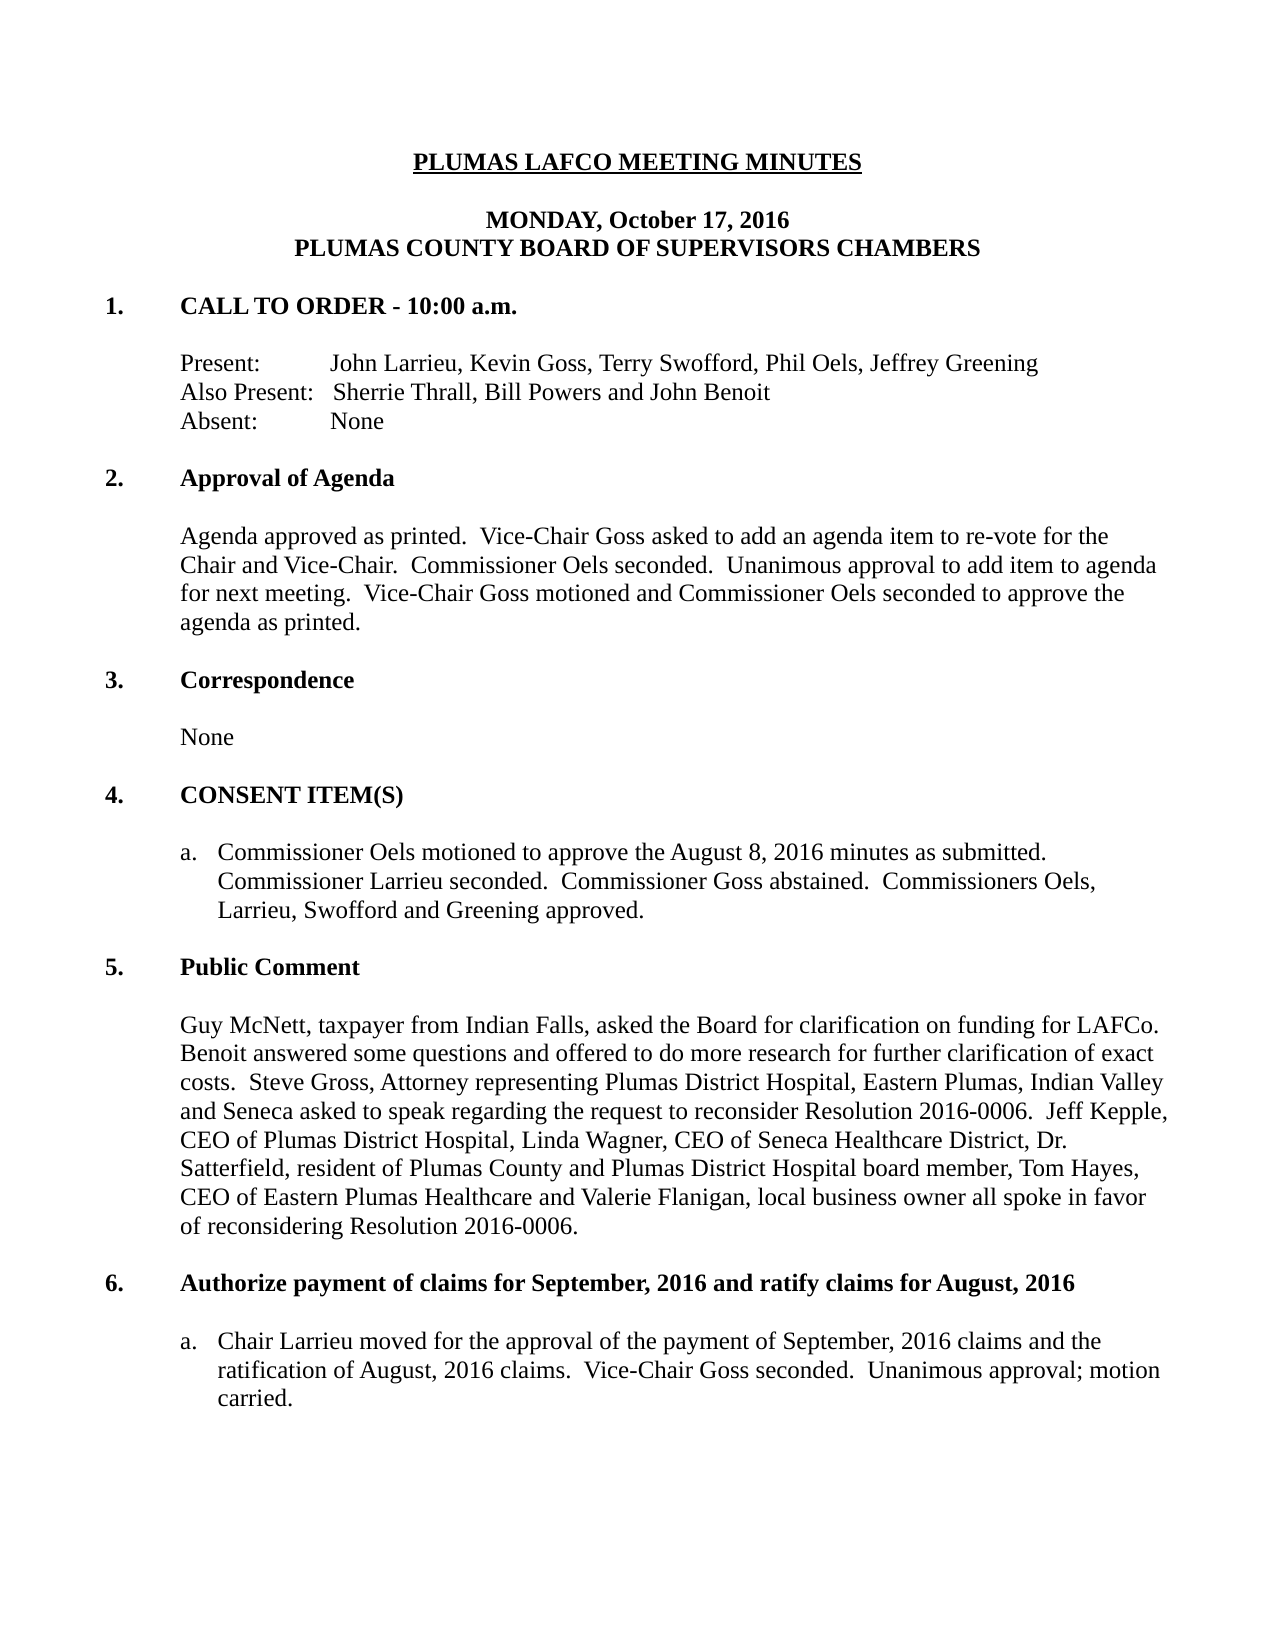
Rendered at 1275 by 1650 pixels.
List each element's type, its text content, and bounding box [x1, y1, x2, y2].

text Agenda approved as printed. Vice-Chair Goss asked to add an agenda item to re-vote for the Chair and Vice-Chair. Commissioner Oels seconded. Unanimous approval to add item to agenda for next meeting. Vice-Chair Goss motioned and Commissioner Oels seconded to approve the agenda as printed. [180, 521, 1170, 636]
list Chair Larrieu moved for the approval of the payment of September, 2016 claims and the ratification of August, 2016 claims. Vice-Chair Goss seconded. Unanimous approval; motion carried. [180, 1326, 1170, 1412]
text None [105, 722, 1170, 751]
text Also Present: Sherrie Thrall, Bill Powers and John Benoit [105, 377, 1170, 406]
text 4. CONSENT ITEM(S) [105, 780, 1170, 808]
text Guy McNett, taxpayer from Indian Falls, asked the Board for clarification on funding for LAFCo. Benoit answered some questions and offered to do more research for further clarification of exact costs. Steve Gross, Attorney representing Plumas District Hospital, Eastern Plumas, Indian Valley and Seneca asked to speak regarding the request to reconsider Resolution 2016-0006. Jeff Kepple, CEO of Plumas District Hospital, Linda Wagner, CEO of Seneca Healthcare District, Dr. Satterfield, resident of Plumas County and Plumas District Hospital board member, Tom Hayes, CEO of Eastern Plumas Healthcare and Valerie Flanigan, local business owner all spoke in favor of reconsidering Resolution 2016-0006. [105, 1010, 1170, 1240]
text PLUMAS LAFCO MEETING MINUTES [105, 147, 1170, 176]
text MONDAY, October 17, 2016 [105, 205, 1170, 233]
text 6. Authorize payment of claims for September, 2016 and ratify claims for August, 2016 [105, 1268, 1170, 1297]
text Absent: None [105, 406, 1170, 435]
text 1. CALL TO ORDER - 10:00 a.m. [105, 291, 1170, 320]
text 3. Correspondence [105, 665, 1170, 693]
text Present: John Larrieu, Kevin Goss, Terry Swofford, Phil Oels, Jeffrey Greening [105, 348, 1170, 377]
text 2. Approval of Agenda [105, 463, 1170, 492]
list Commissioner Oels motioned to approve the August 8, 2016 minutes as submitted. Commissioner Larrieu seconded. Commissioner Goss abstained. Commissioners Oels, Larrieu, Swofford and Greening approved. [180, 837, 1170, 923]
text PLUMAS COUNTY BOARD OF SUPERVISORS CHAMBERS [105, 233, 1170, 262]
text 5. Public Comment [105, 952, 1170, 981]
